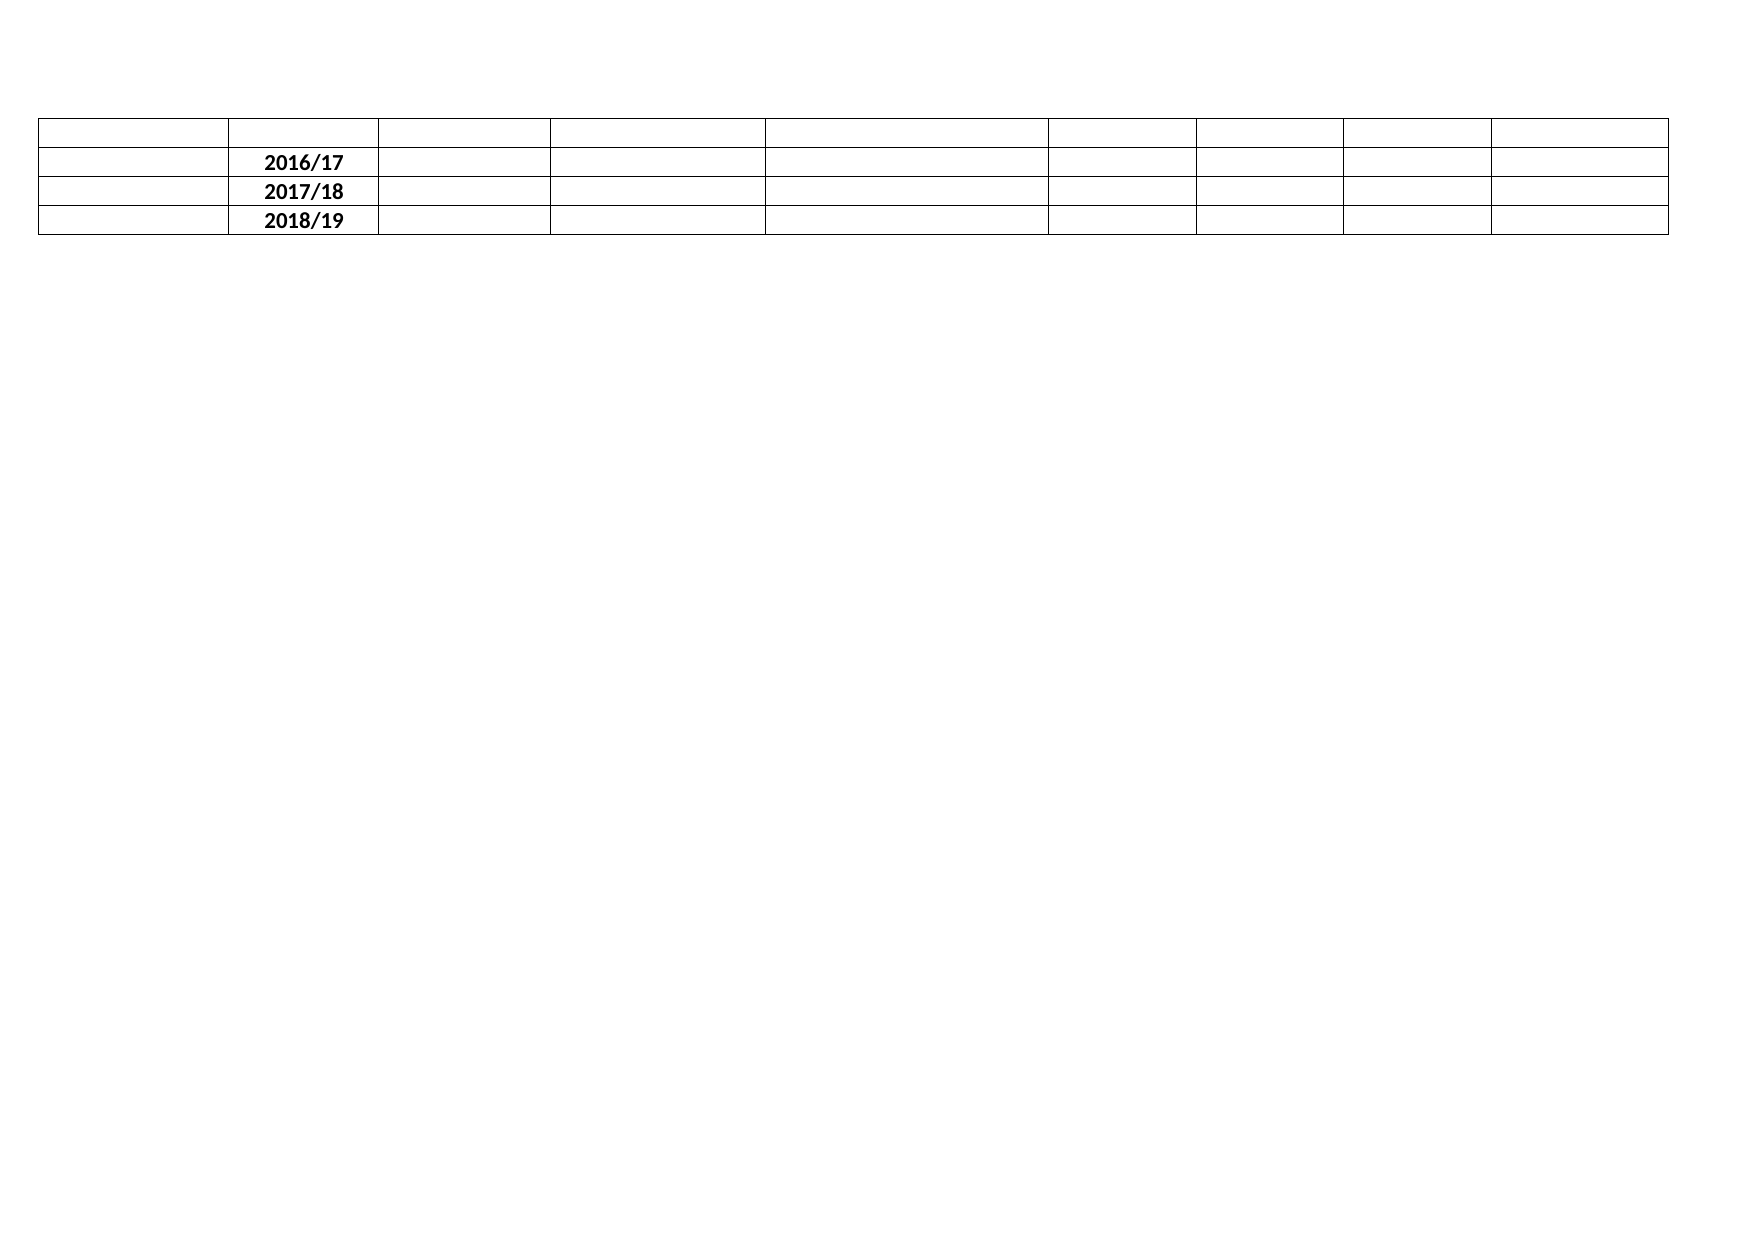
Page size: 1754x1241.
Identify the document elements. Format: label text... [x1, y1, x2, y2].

table_cell [229, 119, 378, 147]
table_cell [551, 119, 765, 147]
table_cell [1197, 206, 1343, 234]
table_cell [551, 206, 765, 234]
table_cell [1049, 119, 1196, 147]
table_cell [1492, 148, 1668, 176]
table_cell [1344, 177, 1491, 205]
table_cell [766, 177, 1048, 205]
table_cell [379, 119, 550, 147]
table_cell [379, 148, 550, 176]
table_cell [766, 119, 1048, 147]
table_cell 2016/17 [229, 148, 378, 176]
table_cell [551, 177, 765, 205]
table_cell [39, 177, 228, 205]
table_cell [766, 206, 1048, 234]
table_cell [1492, 206, 1668, 234]
table_cell [1344, 119, 1491, 147]
table_cell 2017/18 [229, 177, 378, 205]
table_cell [39, 119, 228, 147]
table_cell [1492, 119, 1668, 147]
table_cell [766, 148, 1048, 176]
table_cell [39, 148, 228, 176]
table_cell [1197, 119, 1343, 147]
table_cell [1197, 148, 1343, 176]
table_cell [379, 177, 550, 205]
table_cell 2018/19 [229, 206, 378, 234]
table_cell [1492, 177, 1668, 205]
table_cell [1049, 177, 1196, 205]
table_cell [1344, 206, 1491, 234]
table_cell [1049, 148, 1196, 176]
table_cell [379, 206, 550, 234]
table_cell [1049, 206, 1196, 234]
table_cell [1197, 177, 1343, 205]
table_cell [551, 148, 765, 176]
table_cell [39, 206, 228, 234]
table_cell [1344, 148, 1491, 176]
